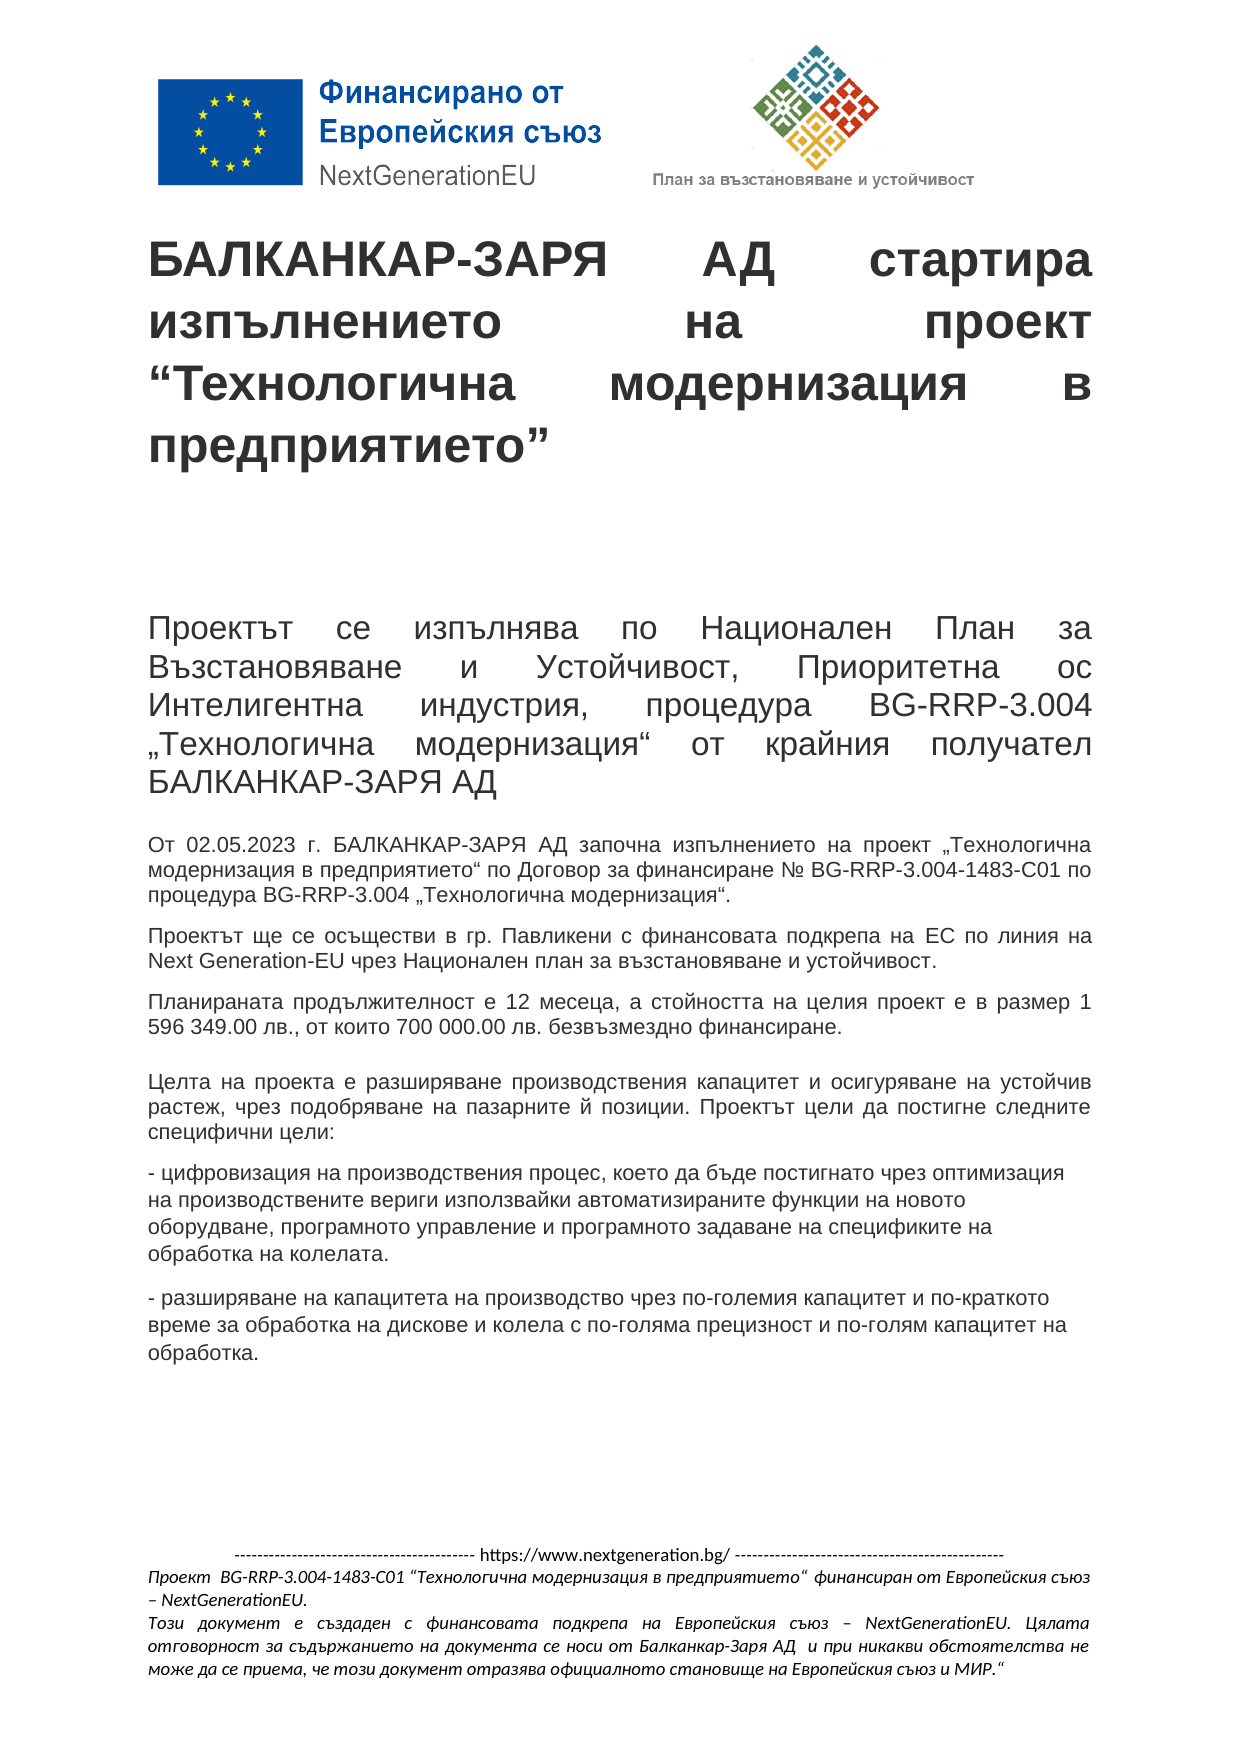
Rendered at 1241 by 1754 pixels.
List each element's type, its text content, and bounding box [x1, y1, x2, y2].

picture [147, 44, 984, 199]
text - цифровизация на производствения процес, което да бъде постигнато чрез оптимизация на производствените вериги използвайки автоматизираните функции на новото оборудване, програмното управление и програмното задаване на спецификите на обработка на колелата. [148, 1160, 1093, 1267]
text БАЛКАНКАР-ЗАРЯ АД стартира изпълнението на проект “Технологична модернизация в предприятието” [148, 230, 1093, 473]
text Целта на проекта е разширяване производствения капацитет и осигуряване на устойчив растеж, чрез подобряване на пазарните й позиции. Проектът цели да постигне следните специфични цели: [148, 1068, 1093, 1144]
text Проектът ще се осъществи в гр. Павликени с финансовата подкрепа на ЕС по линия на Next Generation-EU чрез Национален план за възстановяване и устойчивост. [148, 923, 1093, 973]
text Планираната продължителност е 12 месеца, а стойността на целия проект е в размер 1 596 349.00 лв., от които 700 000.00 лв. безвъзмездно финансиране. [148, 989, 1093, 1039]
text Проектът се изпълнява по Национален План за Възстановяване и Устойчивост, Приоритетна ос Интелигентна индустрия, процедура BG-RRP-3.004 „Технологична модернизация“ от крайния получател БАЛКАНКАР-ЗАРЯ АД [148, 608, 1093, 800]
text От 02.05.2023 г. БАЛКАНКАР-ЗАРЯ АД започна изпълнението на проект „Технологична модернизация в предприятието“ по Договор за финансиране № BG-RRP-3.004-1483-C01 по процедура BG-RRP-3.004 „Технологична модернизация“. [148, 832, 1093, 907]
text - разширяване на капацитета на производство чрез по-големия капацитет и по-краткото време за обработка на дискове и колела с по-голяма прецизност и по-голям капацитет на обработка. [148, 1285, 1093, 1365]
